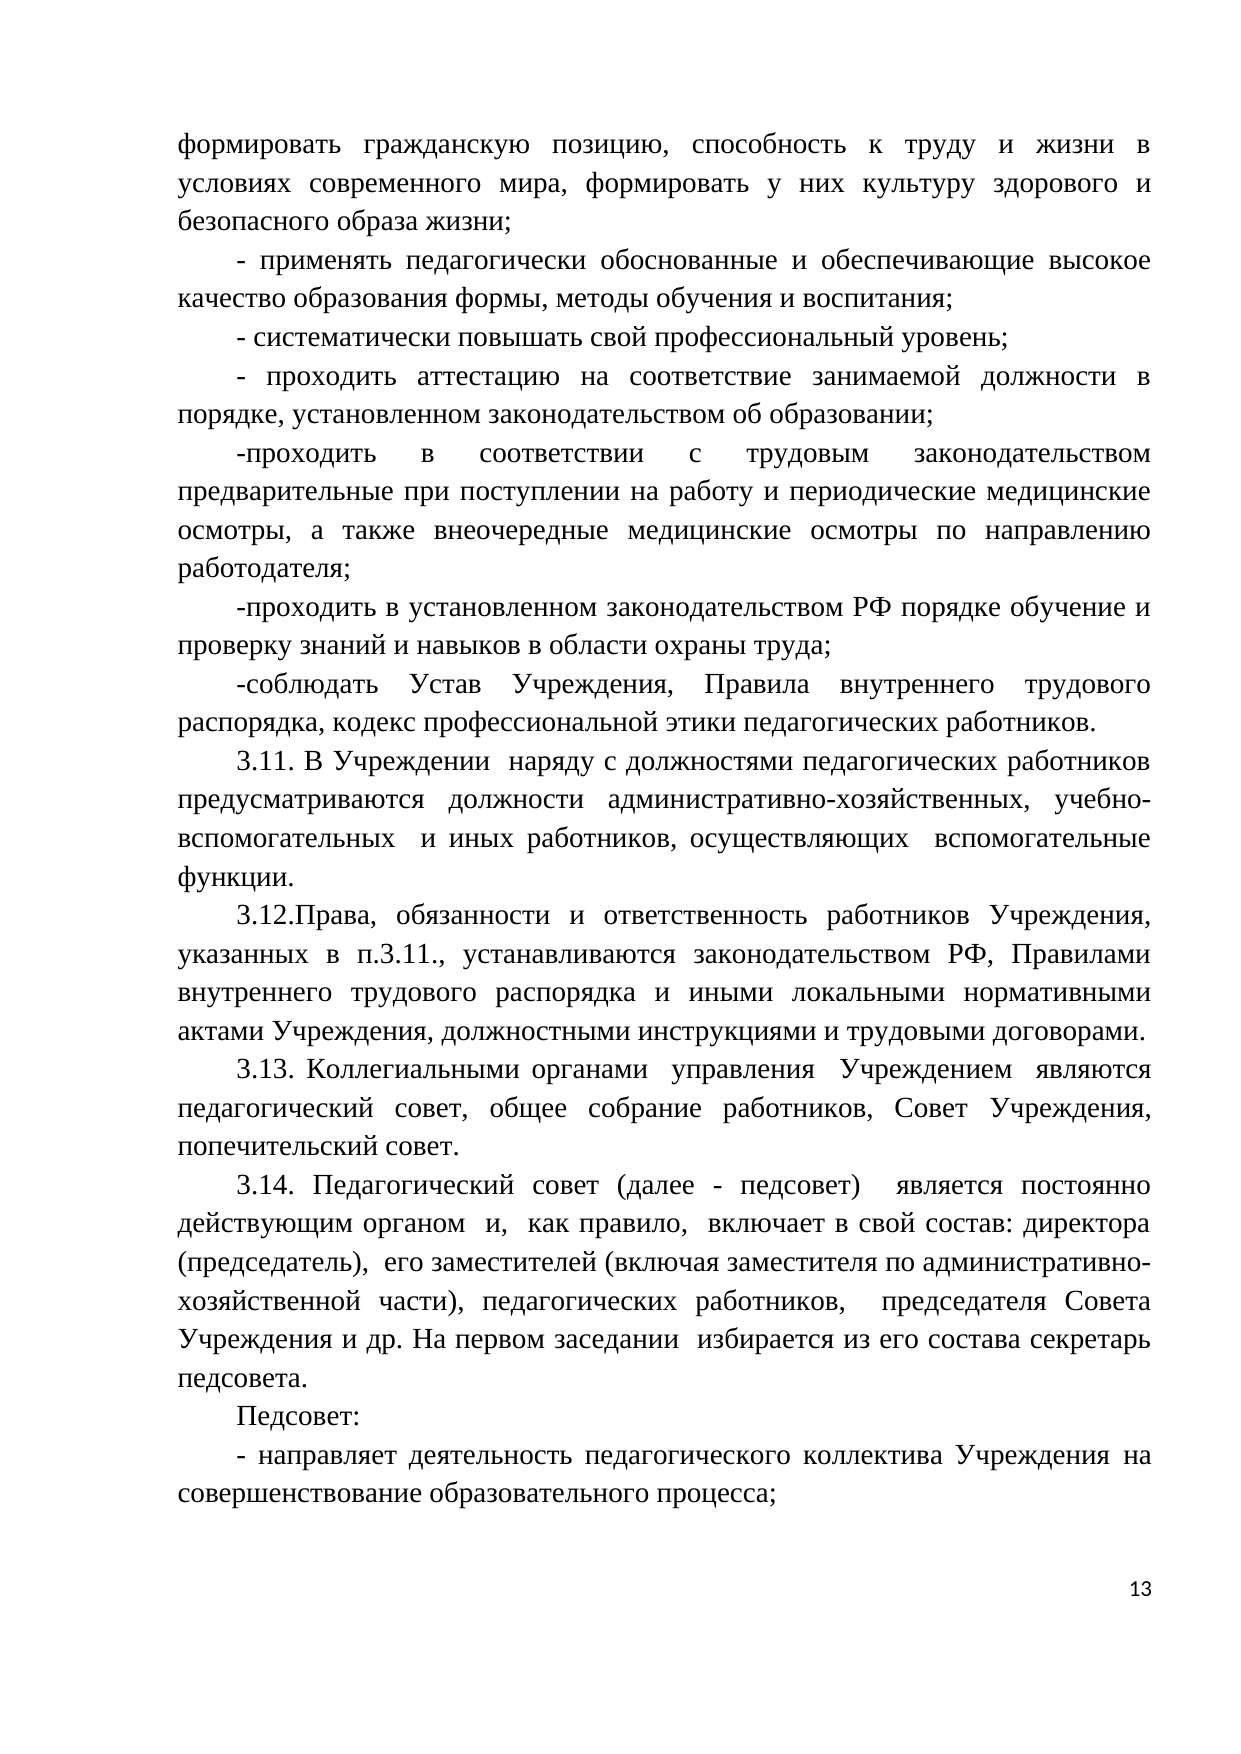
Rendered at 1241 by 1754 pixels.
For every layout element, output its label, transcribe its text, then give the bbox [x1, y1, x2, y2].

text 3.12.Права, обязанности и ответственность работников Учреждения, указанных в п.3.11., устанавливаются законодательством РФ, Правилами внутреннего трудового распорядка и иными локальными нормативными актами Учреждения, должностными инструкциями и трудовыми договорами. [177, 897, 1152, 1046]
text - систематически повышать свой профессиональный уровень; [177, 319, 1152, 353]
text - применять педагогически обоснованные и обеспечивающие высокое качество образования формы, методы обучения и воспитания; [177, 242, 1152, 314]
text 3.13. Коллегиальными органами управления Учреждением являются педагогический совет, общее собрание работников, Совет Учреждения, попечительский совет. [177, 1051, 1152, 1162]
text -проходить в соответствии с трудовым законодательством предварительные при поступлении на работу и периодические медицинские осмотры, а также внеочередные медицинские осмотры по направлению работодателя; [177, 435, 1152, 584]
text - проходить аттестацию на соответствие занимаемой должности в порядке, установленном законодательством об образовании; [177, 358, 1152, 430]
text -соблюдать Устав Учреждения, Правила внутреннего трудового распорядка, кодекс профессиональной этики педагогических работников. [177, 666, 1152, 738]
text 3.14. Педагогический совет (далее - педсовет) является постоянно действующим органом и, как правило, включает в свой состав: директора (председатель), его заместителей (включая заместителя по административно-хозяйственной части), педагогических работников, председателя Совета Учреждения и др. На первом заседании избирается из его состава секретарь педсовета. [177, 1167, 1152, 1393]
text -проходить в установленном законодательством РФ порядке обучение и проверку знаний и навыков в области охраны труда; [177, 589, 1152, 661]
text Педсовет: [177, 1398, 1152, 1432]
text - направляет деятельность педагогического коллектива Учреждения на совершенствование образовательного процесса; [177, 1437, 1152, 1509]
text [177, 126, 1152, 237]
text 3.11. В Учреждении наряду с должностями педагогических работников предусматриваются должности административно-хозяйственных, учебно-вспомогательных и иных работников, осуществляющих вспомогательные функции. [177, 743, 1152, 892]
